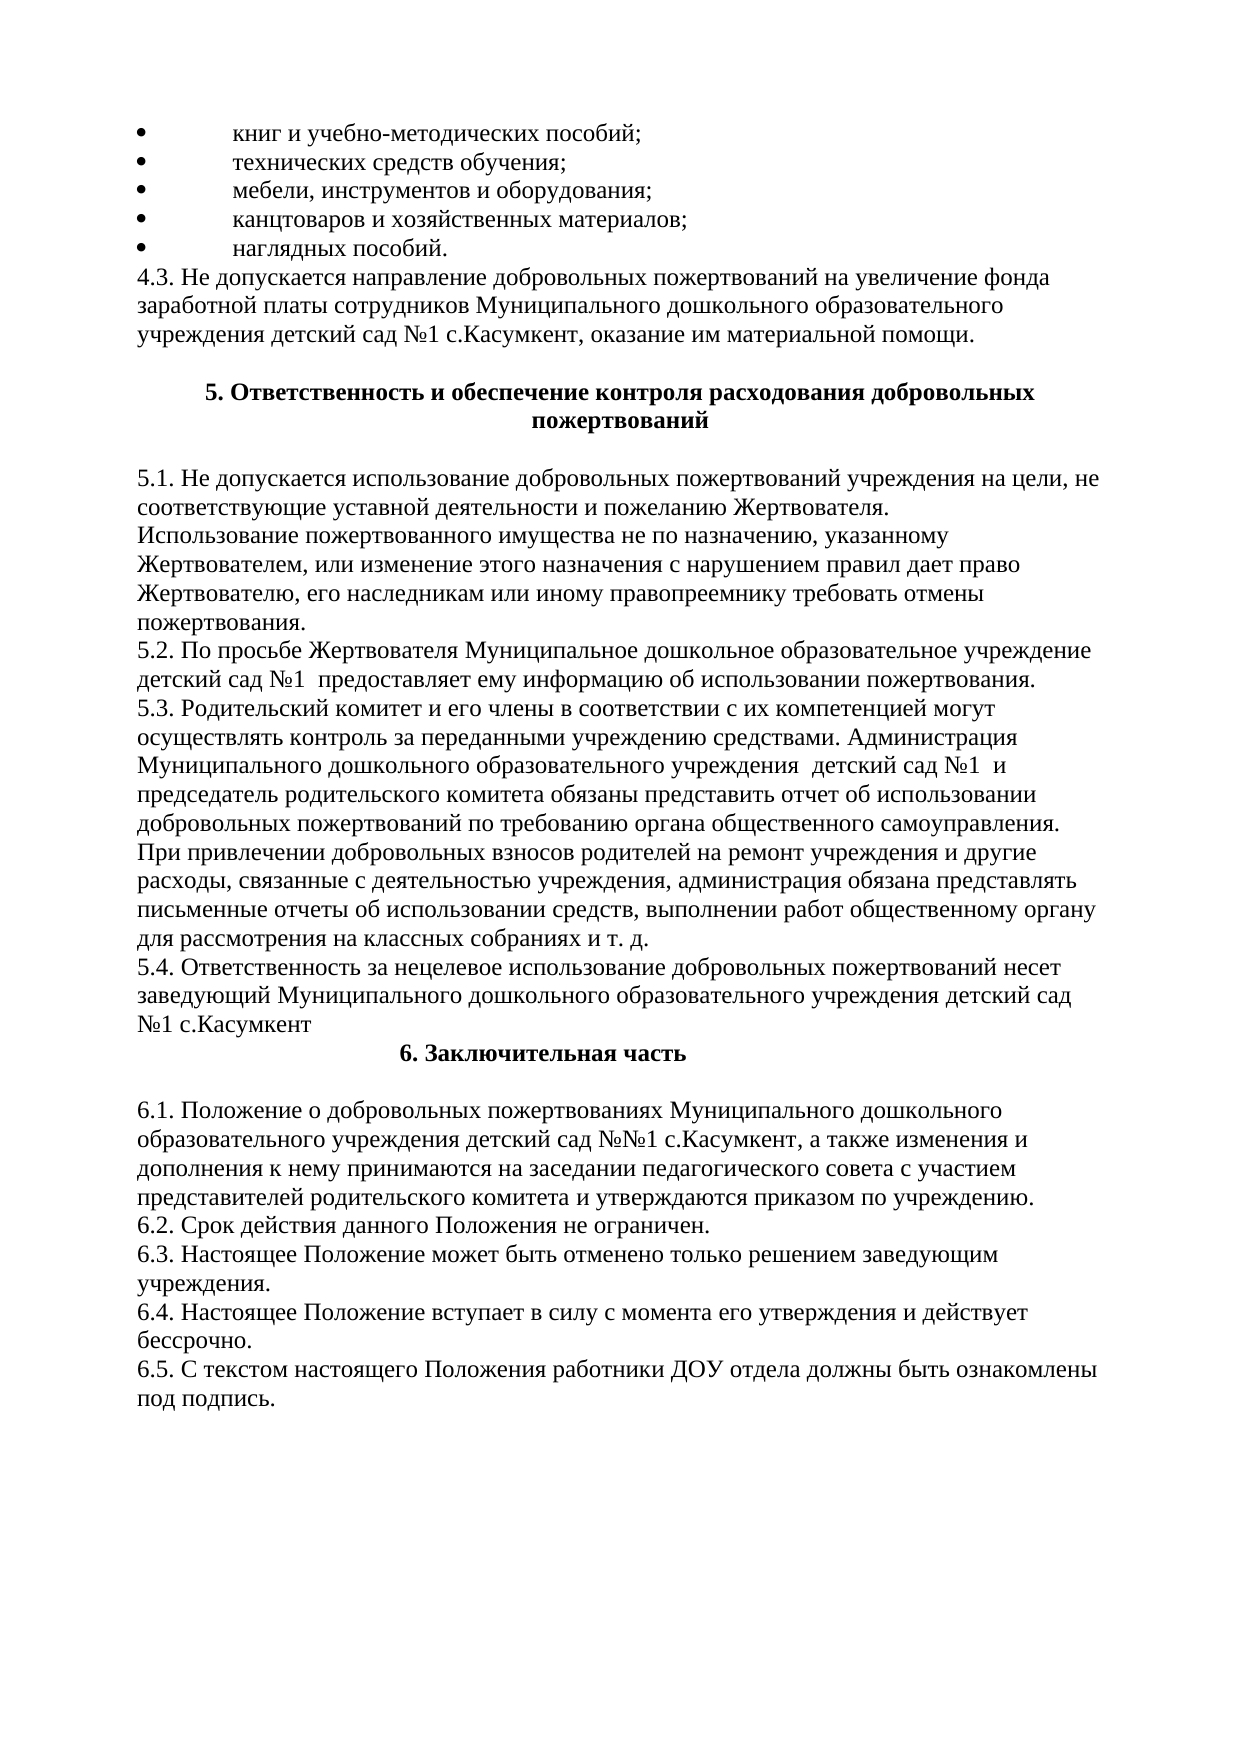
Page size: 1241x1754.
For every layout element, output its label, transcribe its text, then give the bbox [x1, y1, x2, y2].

text 6.2. Срок действия данного Положения не ограничен. [137, 1211, 1103, 1239]
text 6.4. Настоящее Положение вступает в силу с момента его утверждения и действует бессрочно. [137, 1297, 1103, 1354]
text При привлечении добровольных взносов родителей на ремонт учреждения и другие расходы, связанные с деятельностью учреждения, администрация обязана представлять письменные отчеты об использовании средств, выполнении работ общественному органу для рассмотрения на классных собраниях и т. д. [137, 837, 1103, 952]
list канцтоваров и хозяйственных материалов; [137, 204, 1103, 233]
text 5.1. Не допускается использование добровольных пожертвований учреждения на цели, не соответствующие уставной деятельности и пожеланию Жертвователя. [137, 463, 1103, 521]
text 5. Ответственность и обеспечение контроля расходования добровольных пожертвований [137, 377, 1103, 434]
list мебели, инструментов и оборудования; [137, 176, 1103, 204]
text 6.5. С текстом настоящего Положения работники ДОУ отдела должны быть ознакомлены под подпись. [137, 1354, 1103, 1412]
text 5.2. По просьбе Жертвователя Муниципальное дошкольное образовательное учреждение детский сад №1 предоставляет ему информацию об использовании пожертвования. [137, 636, 1103, 693]
list наглядных пособий. [137, 233, 1103, 262]
list книг и учебно-методических пособий; [137, 118, 1103, 147]
text 5.4. Ответственность за нецелевое использование добровольных пожертвований несет заведующий Муниципального дошкольного образовательного учреждения детский сад №1 с.Касумкент [137, 952, 1103, 1038]
list технических средств обучения; [137, 147, 1103, 176]
text 5.3. Родительский комитет и его члены в соответствии с их компетенцией могут осуществлять контроль за переданными учреждению средствами. Администрация Муниципального дошкольного образовательного учреждения детский сад №1 и председатель родительского комитета обязаны представить отчет об использовании добровольных пожертвований по требованию органа общественного самоуправления. [137, 693, 1103, 837]
text Использование пожертвованного имущества не по назначению, указанному Жертвователем, или изменение этого назначения с нарушением правил дает право Жертвователю, его наследникам или иному правопреемнику требовать отмены пожертвования. [137, 521, 1103, 636]
text 6.1. Положение о добровольных пожертвованиях Муниципального дошкольного образовательного учреждения детский сад №№1 с.Касумкент, а также изменения и дополнения к нему принимаются на заседании педагогического совета с участием представителей родительского комитета и утверждаются приказом по учреждению. [137, 1096, 1103, 1211]
text 4.3. Не допускается направление добровольных пожертвований на увеличение фонда заработной платы сотрудников Муниципального дошкольного образовательного учреждения детский сад №1 с.Касумкент, оказание им материальной помощи. [137, 262, 1103, 348]
text 6. Заключительная часть [137, 1038, 1103, 1067]
text 6.3. Настоящее Положение может быть отменено только решением заведующим учреждения. [137, 1239, 1103, 1297]
